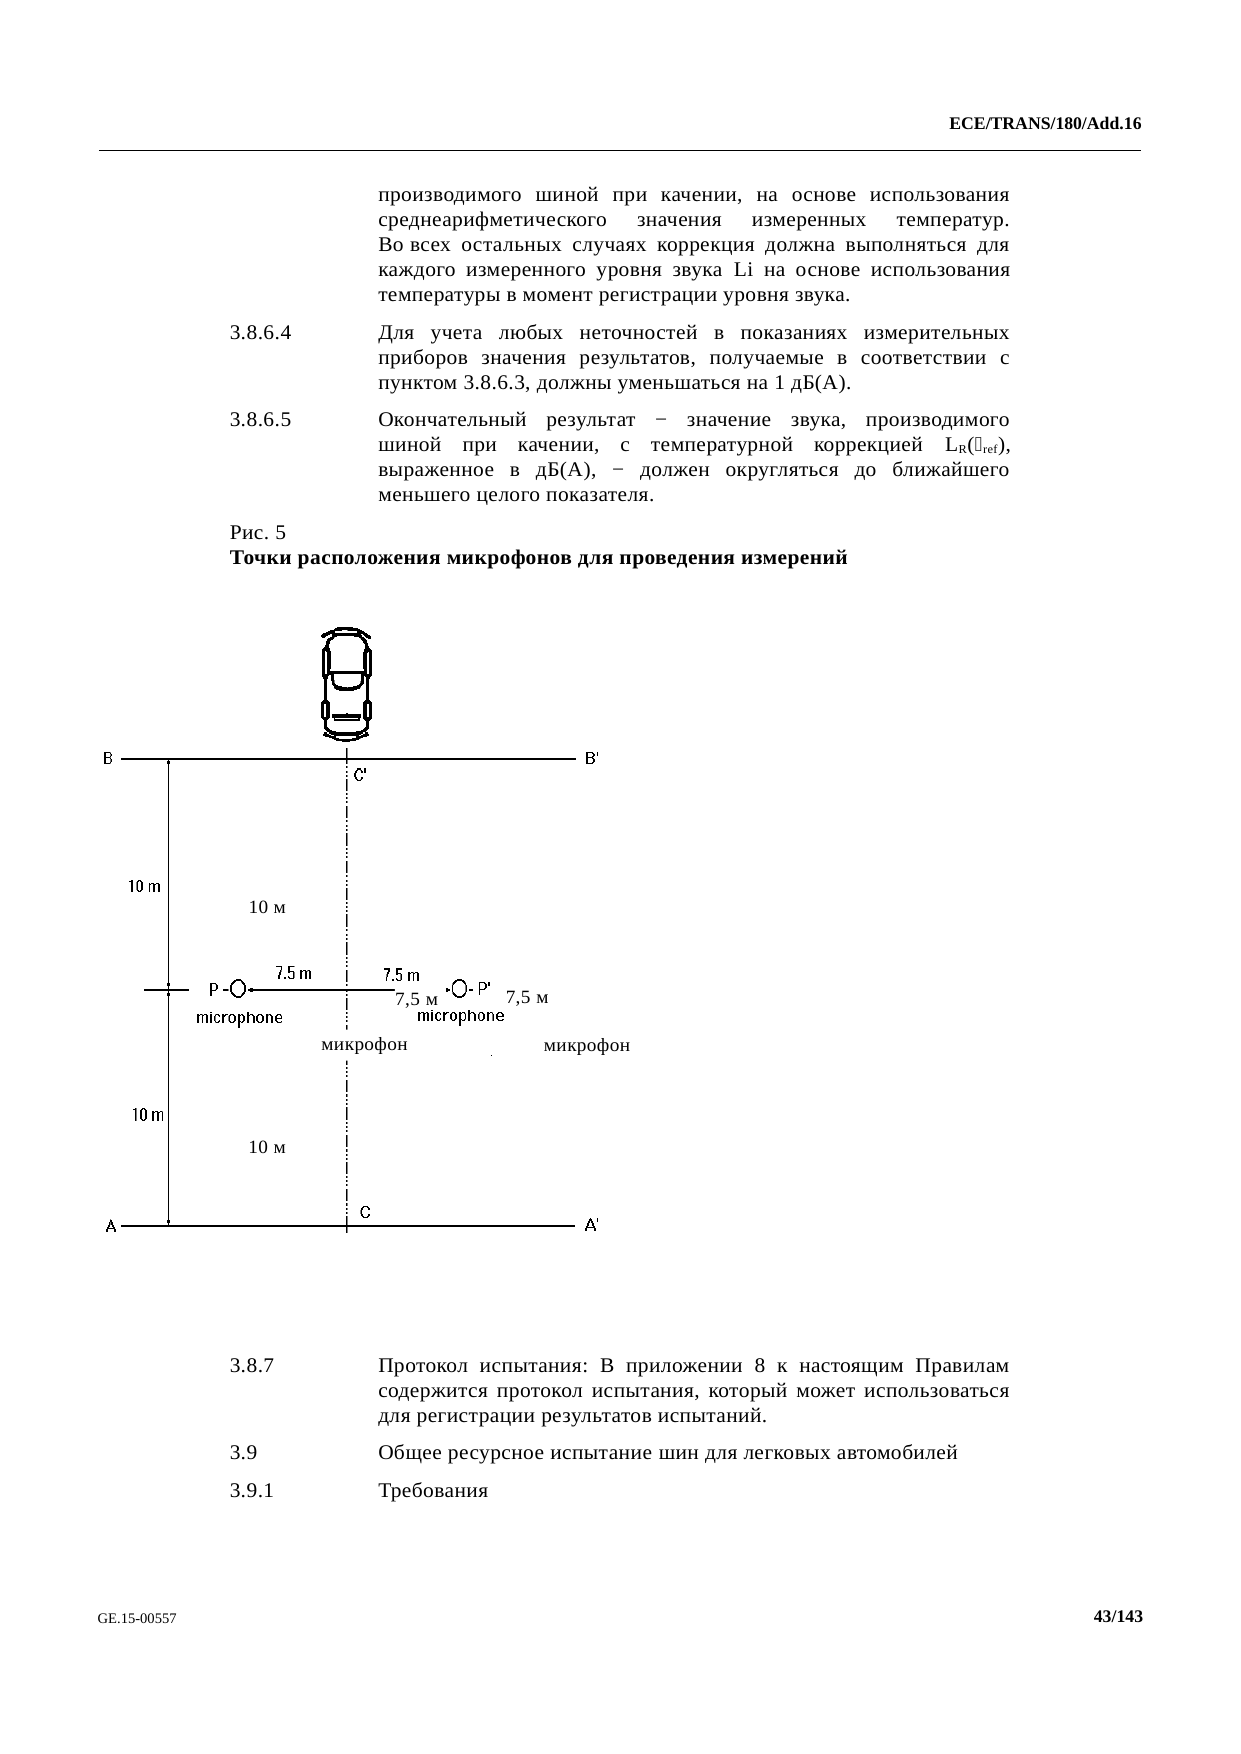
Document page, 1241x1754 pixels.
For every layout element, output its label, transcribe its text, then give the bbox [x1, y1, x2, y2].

text Рис. 5 Точки расположения микрофонов для проведения измерений [229, 519, 1011, 569]
text 3.8.6.4 Для учета любых неточностей в показаниях измерительных приборов значения результатов, получаемые в соответствии с пунктом 3.8.6.3, должны уменьшаться на 1 дБ(А). [229, 319, 1011, 394]
text 3.8.6.5 Окончательный результат − значение звука, производимого шиной при качении, с температурной коррекцией LR(ref), выраженное в дБ(А), − должен округляться до ближайшего меньшего целого показателя. [229, 406, 1011, 506]
text 3.8.7 Протокол испытания: В приложении 8 к настоящим Правилам содержится протокол испытания, который может использоваться для регистрации результатов испытаний. [229, 1352, 1011, 1427]
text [229, 181, 1011, 306]
text 3.9 Общее ресурсное испытание шин для легковых автомобилей [229, 1439, 1011, 1464]
text 3.9.1 Требования [229, 1477, 1011, 1502]
